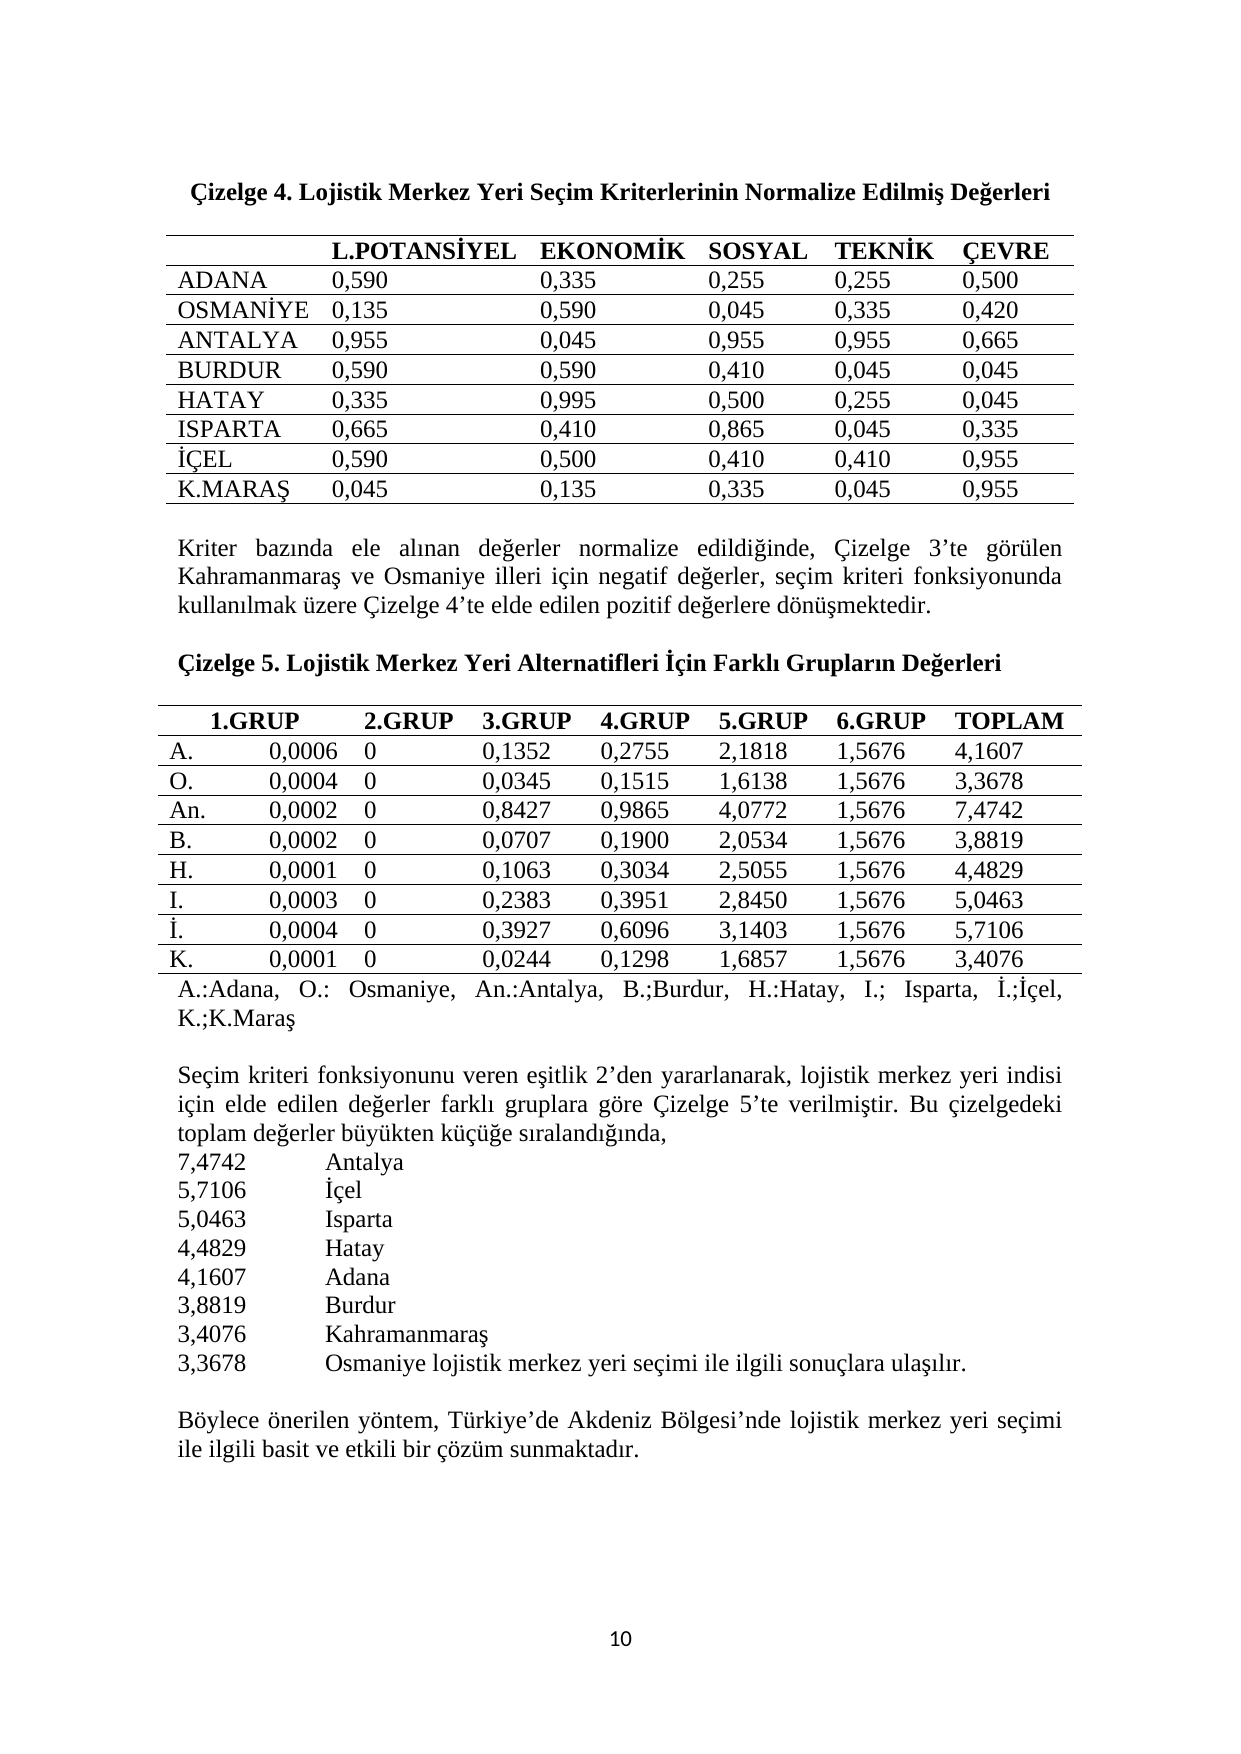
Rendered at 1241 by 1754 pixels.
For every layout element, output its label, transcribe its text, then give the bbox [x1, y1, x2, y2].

table_cell 0,410 [529, 415, 697, 443]
table_cell K.MARAŞ [166, 474, 320, 503]
table_cell 0,6096 [589, 915, 707, 943]
table_cell 0,410 [697, 444, 823, 473]
text Çizelge 4. Lojistik Merkez Yeri Seçim Kriterlerinin Normalize Edilmiş Değerleri [177, 177, 1063, 206]
table_cell 1,6138 [707, 766, 825, 794]
table_cell 3,3678 [943, 766, 1082, 794]
table_cell 0,865 [697, 415, 823, 443]
table_cell 0,955 [951, 474, 1074, 503]
table_cell 0,420 [951, 295, 1074, 324]
text A.:Adana, O.: Osmaniye, An.:Antalya, B.;Burdur, H.:Hatay, I.; Isparta, İ.;İçel, K.;K.Maraş [177, 974, 1063, 1032]
table_cell 0,0707 [471, 825, 589, 854]
table_cell 4,1607 [943, 736, 1082, 765]
table_cell 0,0004 [258, 766, 353, 794]
table_cell 0,0345 [471, 766, 589, 794]
table_cell 0,665 [320, 415, 528, 443]
table_cell 0,045 [320, 474, 528, 503]
text 3,8819 Burdur [177, 1291, 1063, 1319]
table_cell 0,0001 [258, 855, 353, 884]
table_cell 0,045 [951, 385, 1074, 413]
table_cell 0,955 [697, 325, 823, 354]
table_cell 0,045 [823, 415, 951, 443]
table_cell 1,5676 [825, 855, 943, 884]
table_cell 4,4829 [943, 855, 1082, 884]
table_cell 0,0244 [471, 945, 589, 973]
table_cell ISPARTA [166, 415, 320, 443]
table_cell 0 [353, 796, 471, 824]
table_cell 0,0001 [258, 945, 353, 973]
table_cell 3,8819 [943, 825, 1082, 854]
table_cell 0,590 [529, 295, 697, 324]
table_cell 0,045 [951, 355, 1074, 384]
table_cell 1,6857 [707, 945, 825, 973]
table_cell 1,5676 [825, 945, 943, 973]
table_cell 0 [353, 855, 471, 884]
table_cell 0,410 [697, 355, 823, 384]
table_cell 0,9865 [589, 796, 707, 824]
table_cell 0,665 [951, 325, 1074, 354]
table_cell 0,1063 [471, 855, 589, 884]
table_header [166, 236, 320, 264]
table_cell 2,1818 [707, 736, 825, 765]
table_cell 3,1403 [707, 915, 825, 943]
table_cell 0,2755 [589, 736, 707, 765]
table_header 5.GRUP [707, 706, 825, 735]
table_header 4.GRUP [589, 706, 707, 735]
table_header 2.GRUP [353, 706, 471, 735]
table_cell 0,590 [320, 266, 528, 294]
table_cell İ. [158, 915, 258, 943]
table_cell 0,335 [529, 266, 697, 294]
table_cell 0,955 [320, 325, 528, 354]
table_cell 0,0003 [258, 885, 353, 914]
text Çizelge 5. Lojistik Merkez Yeri Alternatifleri İçin Farklı Grupların Değerleri [177, 648, 1063, 676]
table_cell 0,3927 [471, 915, 589, 943]
table_cell 0,335 [697, 474, 823, 503]
table_cell 0,1352 [471, 736, 589, 765]
table_header ÇEVRE [951, 236, 1074, 264]
table_cell 0,0002 [258, 796, 353, 824]
table_cell BURDUR [166, 355, 320, 384]
table_header EKONOMİK [529, 236, 697, 264]
table_cell 0,255 [823, 385, 951, 413]
table_cell 0,0006 [258, 736, 353, 765]
table_cell 0,255 [823, 266, 951, 294]
table_header L.POTANSİYEL [320, 236, 528, 264]
table_cell 2,0534 [707, 825, 825, 854]
table_cell 0,995 [529, 385, 697, 413]
table_cell 0,500 [529, 444, 697, 473]
table_cell 0,045 [697, 295, 823, 324]
table_header 3.GRUP [471, 706, 589, 735]
table_cell 0,1900 [589, 825, 707, 854]
table_cell 1,5676 [825, 885, 943, 914]
text Kriter bazında ele alınan değerler normalize edildiğinde, Çizelge 3’te görülen Kahramanmaraş ve Osmaniye illeri için negatif değerler, seçim kriteri fonksiyonunda kullanılmak üzere Çizelge 4’te elde edilen pozitif değerlere dönüşmektedir. [177, 533, 1063, 619]
text 7,4742 Antalya [177, 1147, 1063, 1176]
text 3,4076 Kahramanmaraş [177, 1319, 1063, 1348]
table_cell ADANA [166, 266, 320, 294]
table_cell 0,2383 [471, 885, 589, 914]
table_cell 1,5676 [825, 766, 943, 794]
text Seçim kriteri fonksiyonunu veren eşitlik 2’den yararlanarak, lojistik merkez yeri indisi için elde edilen değerler farklı gruplara göre Çizelge 5’te verilmiştir. Bu çizelgedeki toplam değerler büyükten küçüğe sıralandığında, [177, 1061, 1063, 1147]
table_cell A. [158, 736, 258, 765]
table_cell 0,590 [320, 355, 528, 384]
table_cell 0,3951 [589, 885, 707, 914]
table_cell 0,955 [951, 444, 1074, 473]
text Böylece önerilen yöntem, Türkiye’de Akdeniz Bölgesi’nde lojistik merkez yeri seçimi ile ilgili basit ve etkili bir çözüm sunmaktadır. [177, 1406, 1063, 1463]
text 4,4829 Hatay [177, 1233, 1063, 1262]
table_cell 0,335 [951, 415, 1074, 443]
table_cell 0 [353, 915, 471, 943]
table_cell 0,045 [823, 474, 951, 503]
table_cell 0,335 [320, 385, 528, 413]
table_cell 1,5676 [825, 796, 943, 824]
table_cell 0,1515 [589, 766, 707, 794]
table_cell 0,410 [823, 444, 951, 473]
table_cell 5,7106 [943, 915, 1082, 943]
table_cell 0 [353, 736, 471, 765]
table_cell B. [158, 825, 258, 854]
table_cell İÇEL [166, 444, 320, 473]
table_cell ANTALYA [166, 325, 320, 354]
table_cell 0,590 [529, 355, 697, 384]
table_cell 0,135 [529, 474, 697, 503]
table_cell I. [158, 885, 258, 914]
table_header SOSYAL [697, 236, 823, 264]
table_cell 2,5055 [707, 855, 825, 884]
table_cell OSMANİYE [166, 295, 320, 324]
table_header [158, 706, 199, 735]
table_cell 0,3034 [589, 855, 707, 884]
table_cell 0,045 [529, 325, 697, 354]
text 5,7106 İçel [177, 1176, 1063, 1204]
table_header TEKNİK [823, 236, 951, 264]
table_cell 0,8427 [471, 796, 589, 824]
table_cell 0,135 [320, 295, 528, 324]
table_cell 0,500 [697, 385, 823, 413]
table_cell 7,4742 [943, 796, 1082, 824]
table_cell 0,590 [320, 444, 528, 473]
text 5,0463 Isparta [177, 1204, 1063, 1233]
table_cell 1,5676 [825, 736, 943, 765]
table_cell 4,0772 [707, 796, 825, 824]
table_cell 3,4076 [943, 945, 1082, 973]
table_header 6.GRUP [825, 706, 943, 735]
table_cell 0,0004 [258, 915, 353, 943]
table_cell H. [158, 855, 258, 884]
table_cell O. [158, 766, 258, 794]
table_cell HATAY [166, 385, 320, 413]
table_cell 1,5676 [825, 825, 943, 854]
table_cell 0 [353, 885, 471, 914]
table_header 1.GRUP [199, 706, 353, 735]
text 3,3678 Osmaniye lojistik merkez yeri seçimi ile ilgili sonuçlara ulaşılır. [177, 1348, 1063, 1377]
text 4,1607 Adana [177, 1262, 1063, 1291]
table_cell 2,8450 [707, 885, 825, 914]
table_cell 0,0002 [258, 825, 353, 854]
table_cell 0 [353, 945, 471, 973]
table_cell 0,335 [823, 295, 951, 324]
table_cell 0 [353, 766, 471, 794]
table_cell 0,1298 [589, 945, 707, 973]
table_cell 0,045 [823, 355, 951, 384]
table_cell 1,5676 [825, 915, 943, 943]
table_header TOPLAM [943, 706, 1082, 735]
table_cell 0 [353, 825, 471, 854]
table_cell 0,955 [823, 325, 951, 354]
table_cell 5,0463 [943, 885, 1082, 914]
table_cell K. [158, 945, 258, 973]
table_cell 0,500 [951, 266, 1074, 294]
table_cell 0,255 [697, 266, 823, 294]
table_cell An. [158, 796, 258, 824]
